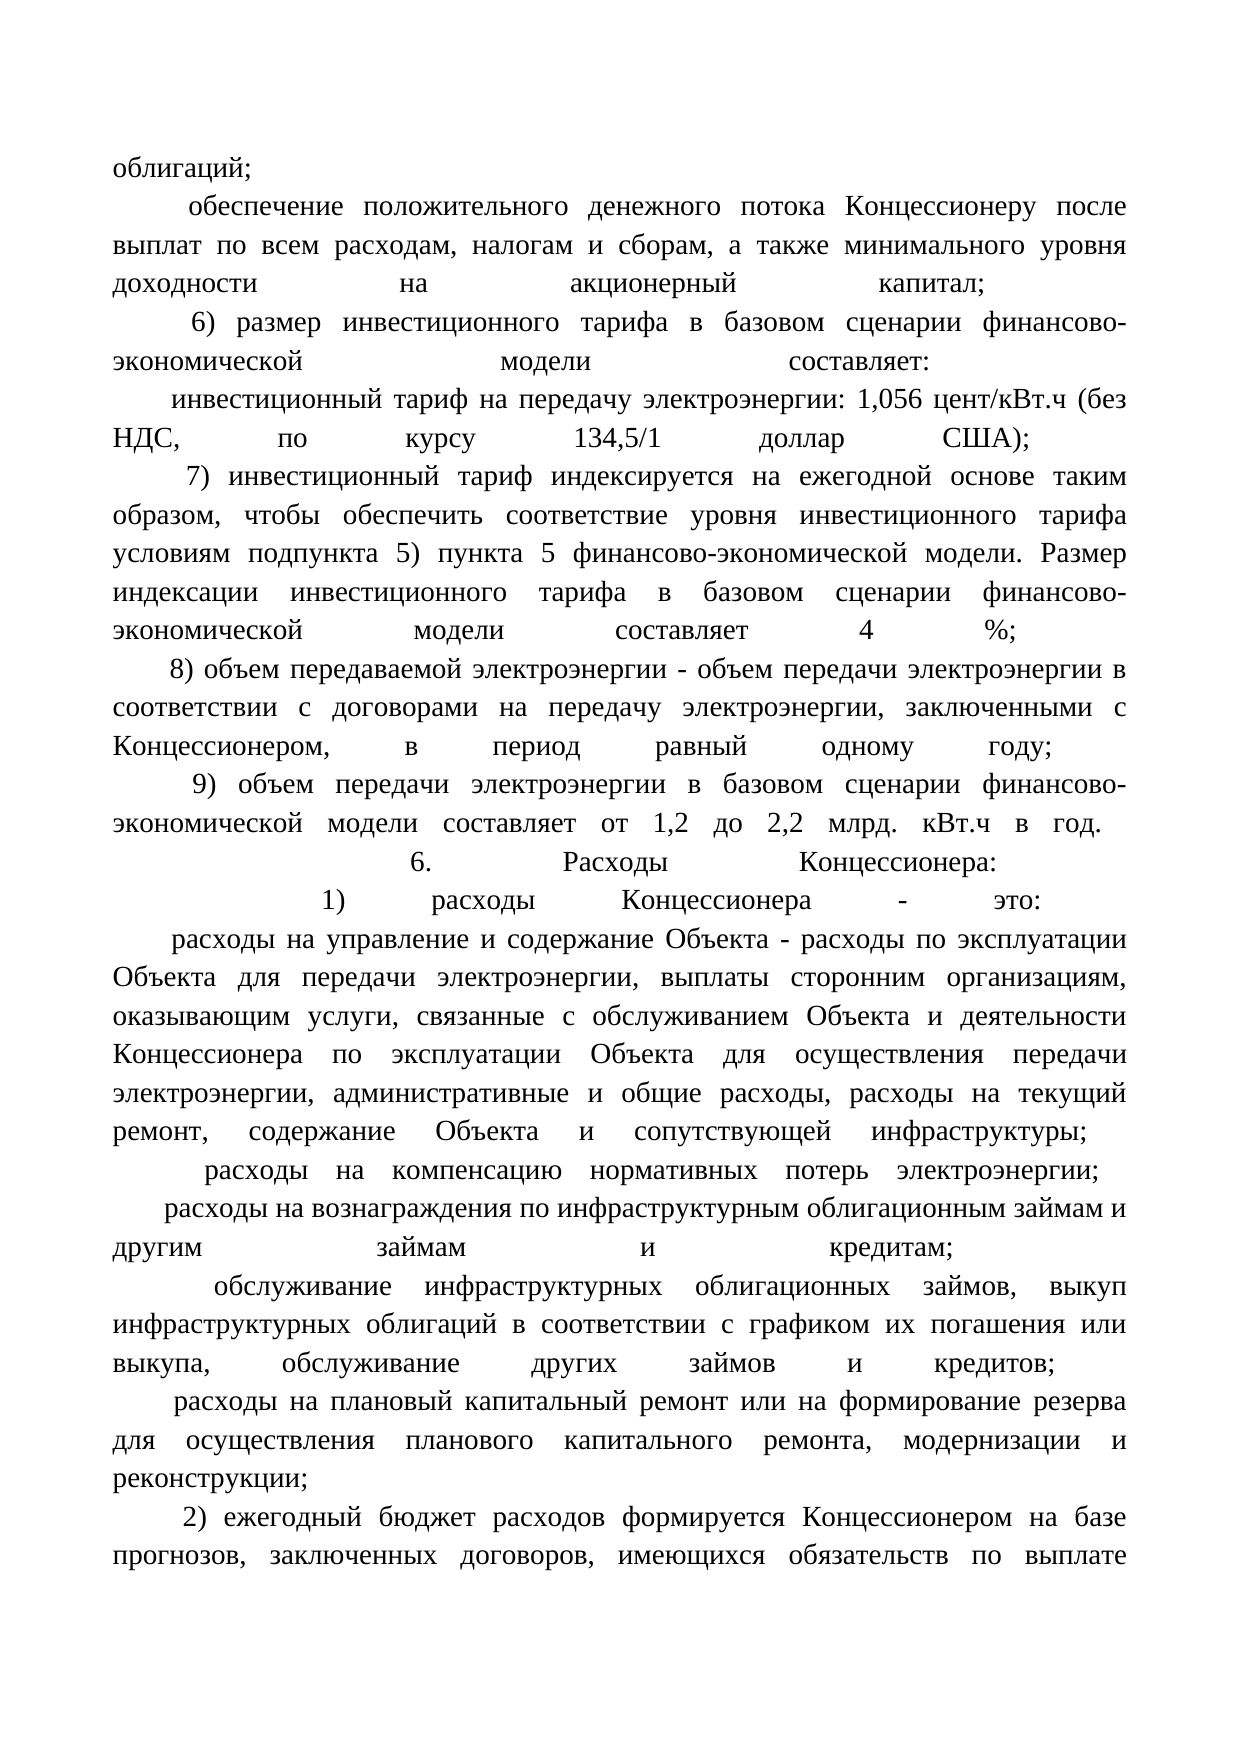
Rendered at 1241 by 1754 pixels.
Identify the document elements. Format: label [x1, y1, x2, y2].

text [112, 150, 1128, 1571]
